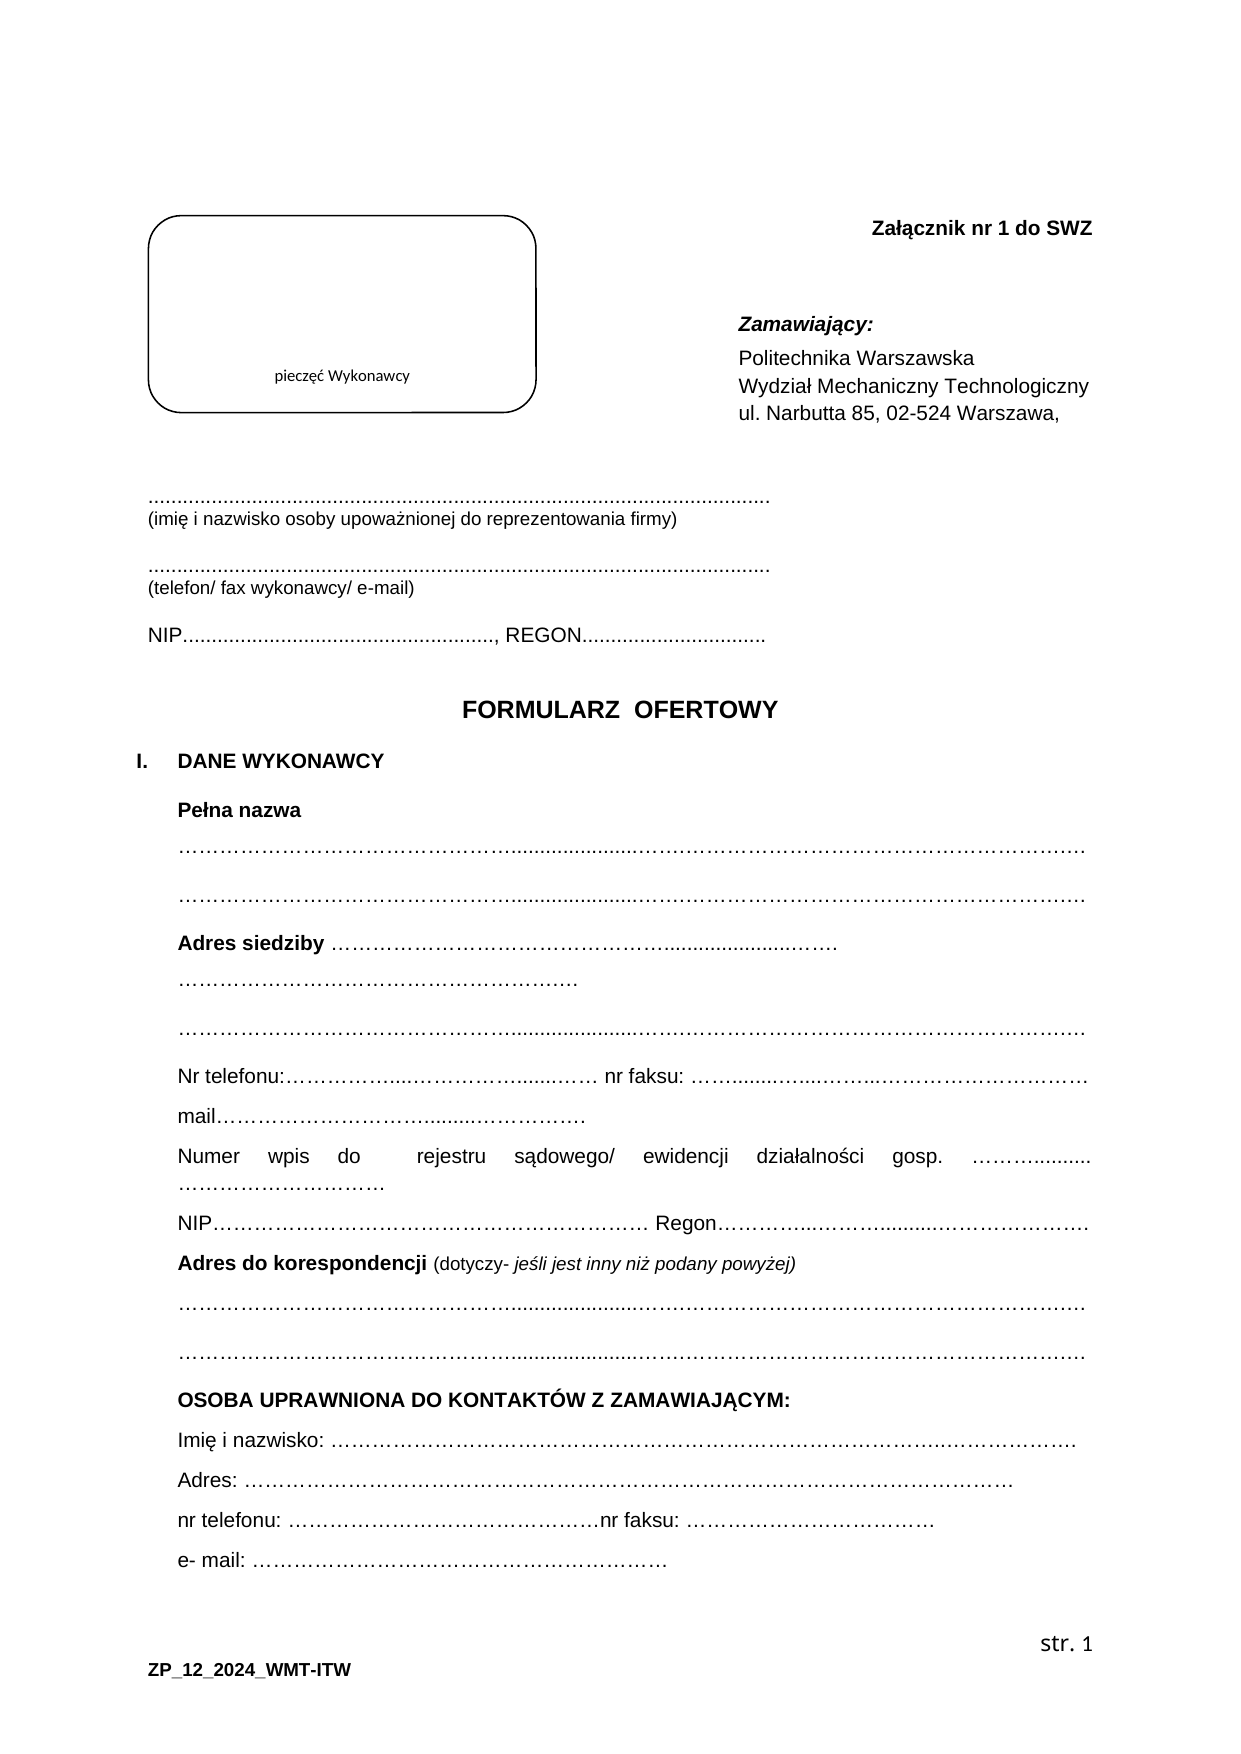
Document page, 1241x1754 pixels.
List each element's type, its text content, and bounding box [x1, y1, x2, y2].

text Adres do korespondencji (dotyczy- jeśli jest inny niż podany powyżej) [177, 1251, 1092, 1275]
text NIP......................................................, REGON................................ [148, 622, 1092, 646]
text FORMULARZ OFERTOWY [148, 695, 1092, 724]
text ............................................................................................................ [148, 553, 1092, 577]
text ul. Narbutta 85, 02-524 Warszawa, [635, 401, 1092, 425]
text Załącznik nr 1 do SWZ [512, 215, 1092, 239]
list DANE WYKONAWCY [148, 749, 1092, 773]
text mail………………………….........……………. [177, 1104, 1092, 1128]
text …………………………………………......................…….……………………………………………….… [177, 1340, 1092, 1364]
text OSOBA UPRAWNIONA DO KONTAKTÓW Z ZAMAWIAJĄCYM: [177, 1388, 1092, 1412]
text Numer wpis do rejestru sądowego/ ewidencji działalności gosp. ………..........………………………… [177, 1144, 1092, 1195]
text Pełna nazwa [177, 798, 1092, 822]
text Imię i nazwisko: ……………………………………………………………………………..………………. [177, 1428, 1092, 1452]
text NIP……………………………………………………… Regon…………...………..........…………………. [177, 1211, 1092, 1235]
text …………………………………………......................…….……………………………………………….… [177, 1015, 1092, 1039]
text nr telefonu: ………………………………………nr faksu: ……………………………… [177, 1508, 1092, 1532]
text Politechnika Warszawska [635, 346, 1092, 370]
subtitle Zamawiający: [635, 312, 1092, 336]
text (telefon/ fax wykonawcy/ e-mail) [148, 577, 1092, 598]
text Wydział Mechaniczny Technologiczny [635, 373, 1092, 397]
text Adres: ………………………………………………………………………………………………… [177, 1468, 1092, 1492]
text (imię i nazwisko osoby upoważnionej do reprezentowania firmy) [148, 507, 1092, 529]
text Nr telefonu:……………....…………….......…… nr faksu: ……........…....……...………………………… [177, 1064, 1092, 1088]
text …………………………………………......................…….……………………………………………….… [177, 834, 1092, 858]
text …………………………………………......................…….……………………………………………….… [177, 882, 1092, 906]
text Adres siedziby …………………………………………......................…….……………………………………………….… [177, 931, 1092, 991]
text …………………………………………......................…….……………………………………………….… [177, 1291, 1092, 1315]
text e- mail: …………………………………………………… [177, 1548, 1092, 1572]
text ............................................................................................................ [148, 483, 1092, 507]
